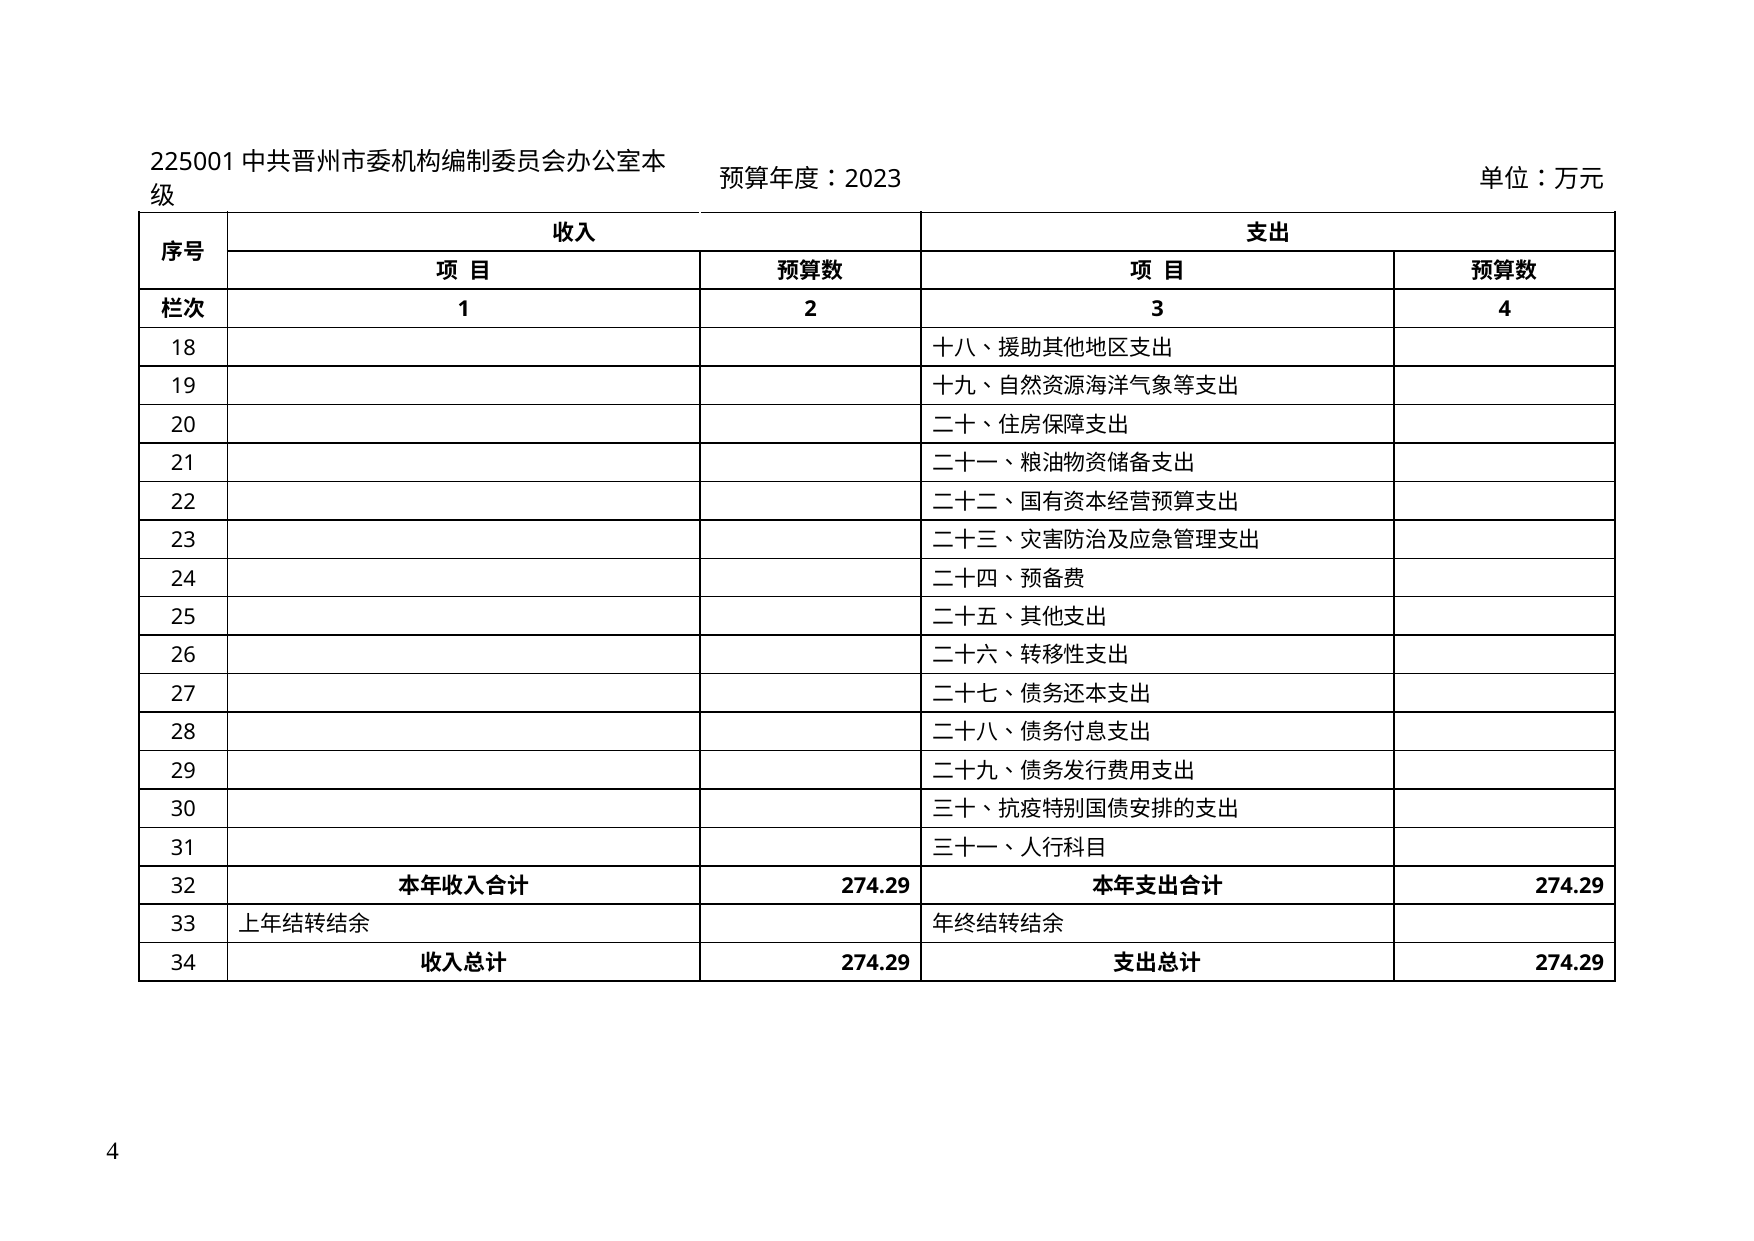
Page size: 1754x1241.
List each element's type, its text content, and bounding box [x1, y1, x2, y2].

table_cell 序号 [140, 213, 227, 288]
table_cell 33 [140, 905, 227, 942]
table_cell 二十六、转移性支出 [922, 636, 1393, 673]
table_cell 27 [140, 674, 227, 711]
table_cell [701, 597, 920, 634]
table_cell [1395, 559, 1614, 596]
table_cell [1395, 751, 1614, 788]
table_cell 上年结转结余 [228, 905, 699, 942]
table_cell [1395, 597, 1614, 634]
table_cell 26 [140, 636, 227, 673]
table_cell [701, 328, 920, 365]
table_cell [228, 713, 699, 749]
table_cell 二十一、粮油物资储备支出 [922, 444, 1393, 481]
table_cell [701, 444, 920, 481]
table_cell 二十八、债务付息支出 [922, 713, 1393, 749]
table_cell 28 [140, 713, 227, 749]
table_cell 三十、抗疫特别国债安排的支出 [922, 790, 1393, 826]
table_cell [701, 636, 920, 673]
table_cell [1395, 367, 1614, 404]
table_cell 32 [140, 867, 227, 903]
table_cell [228, 521, 699, 557]
table_cell [701, 751, 920, 788]
table_cell [228, 751, 699, 788]
table_cell [701, 828, 920, 865]
table_cell 本年收入合计 [228, 867, 699, 903]
table_cell [228, 636, 699, 673]
table_cell 二十三、灾害防治及应急管理支出 [922, 521, 1393, 557]
table_cell 30 [140, 790, 227, 826]
table_cell [701, 521, 920, 557]
table_cell 二十四、预备费 [922, 559, 1393, 596]
table_cell [1395, 636, 1614, 673]
table_cell 2 [701, 290, 920, 327]
table_cell 274.29 [1395, 943, 1614, 980]
table_cell [701, 905, 920, 942]
table_cell [228, 444, 699, 481]
table_cell [228, 367, 699, 404]
table_cell 栏次 [140, 290, 227, 327]
table_cell 支出 [922, 213, 1614, 250]
table_cell [1395, 713, 1614, 749]
table_cell 1 [228, 290, 699, 327]
table_cell [228, 405, 699, 442]
table_cell 二十、住房保障支出 [922, 405, 1393, 442]
table_cell [228, 482, 699, 519]
table_cell [228, 597, 699, 634]
table_cell [701, 482, 920, 519]
table_cell 3 [922, 290, 1393, 327]
table_cell [1395, 444, 1614, 481]
table_cell 274.29 [1395, 867, 1614, 903]
table_cell 23 [140, 521, 227, 557]
table_cell [701, 367, 920, 404]
table_cell 19 [140, 367, 227, 404]
table_cell 二十五、其他支出 [922, 597, 1393, 634]
table_cell 274.29 [701, 867, 920, 903]
table_cell 二十九、债务发行费用支出 [922, 751, 1393, 788]
table_cell 22 [140, 482, 227, 519]
table_header 预算年度：2023 [701, 143, 920, 211]
table_cell 三十一、人行科目 [922, 828, 1393, 865]
table_cell [701, 405, 920, 442]
table_cell 34 [140, 943, 227, 980]
table_cell 25 [140, 597, 227, 634]
table_cell [1395, 482, 1614, 519]
table_cell 20 [140, 405, 227, 442]
table_cell [228, 828, 699, 865]
table_cell 24 [140, 559, 227, 596]
table_cell [701, 713, 920, 749]
table_cell 二十七、债务还本支出 [922, 674, 1393, 711]
table_cell 18 [140, 328, 227, 365]
table_cell 十九、自然资源海洋气象等支出 [922, 367, 1393, 404]
table_cell [701, 559, 920, 596]
table_header 225001中共晋州市委机构编制委员会办公室本级 [140, 143, 699, 211]
table_cell 二十二、国有资本经营预算支出 [922, 482, 1393, 519]
table_cell [1395, 521, 1614, 557]
table_cell [228, 790, 699, 826]
table_cell 年终结转结余 [922, 905, 1393, 942]
table_cell 十八、援助其他地区支出 [922, 328, 1393, 365]
table_cell [1395, 328, 1614, 365]
table_cell [1395, 674, 1614, 711]
table_cell 预算数 [1395, 252, 1614, 288]
table_cell [1395, 905, 1614, 942]
table_cell 预算数 [701, 252, 920, 288]
table_cell 4 [1395, 290, 1614, 327]
table_header 单位：万元 [922, 143, 1614, 211]
table_cell 31 [140, 828, 227, 865]
table_cell 274.29 [701, 943, 920, 980]
table_cell 支出总计 [922, 943, 1393, 980]
table_cell [1395, 405, 1614, 442]
table_cell 29 [140, 751, 227, 788]
table_cell [1395, 790, 1614, 826]
table_cell 21 [140, 444, 227, 481]
table_cell [1395, 828, 1614, 865]
table_cell 项 目 [228, 252, 699, 288]
table_cell 项 目 [922, 252, 1393, 288]
table_cell [228, 674, 699, 711]
table_cell [228, 328, 699, 365]
table_cell [701, 790, 920, 826]
table_cell 收入总计 [228, 943, 699, 980]
table_cell 收入 [228, 213, 920, 250]
table_cell [701, 674, 920, 711]
table_cell [228, 559, 699, 596]
table_cell 本年支出合计 [922, 867, 1393, 903]
